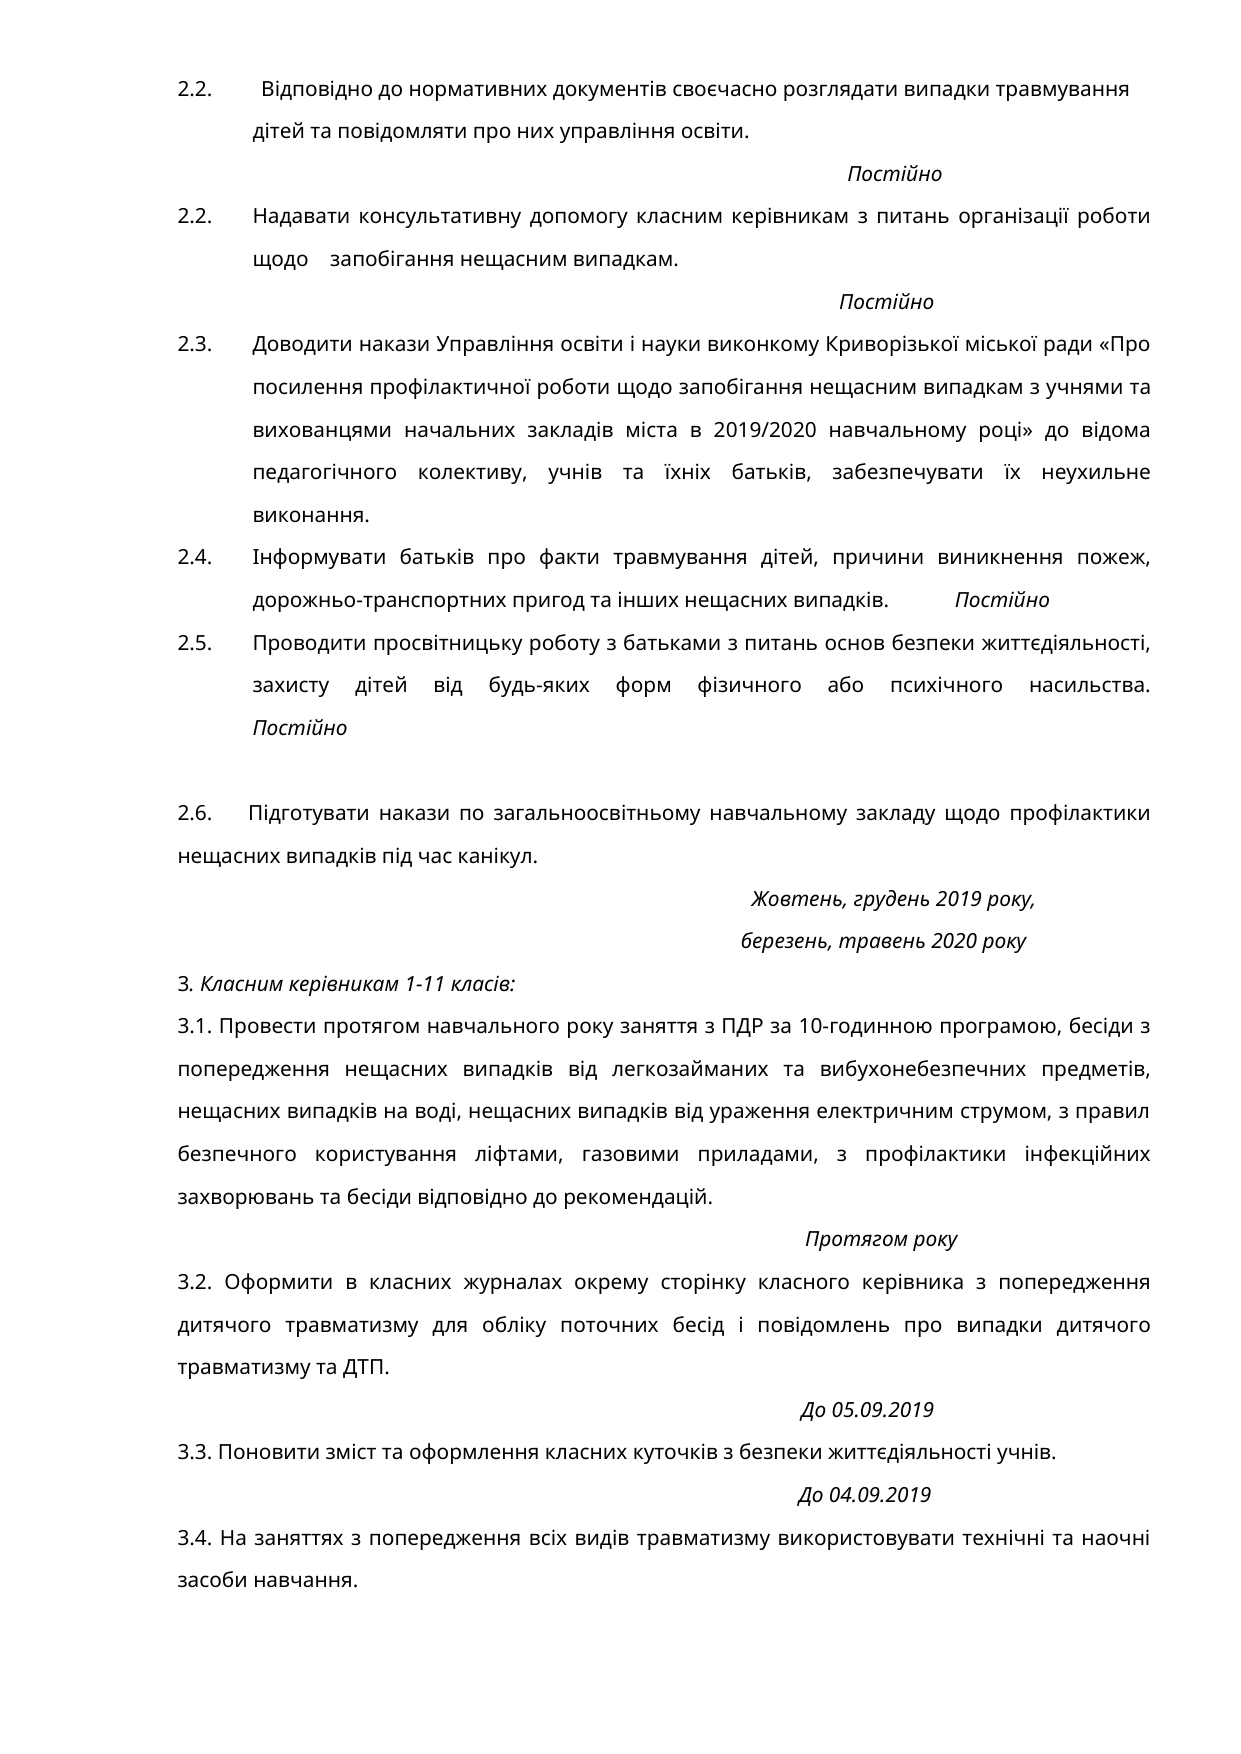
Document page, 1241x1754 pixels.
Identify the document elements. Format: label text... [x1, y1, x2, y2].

text 3.4. На заняттях з попередження всіх видів травматизму використовувати технічні та наочні засоби навчання. [177, 1523, 1152, 1594]
list Надавати консультативну допомогу класним керівникам з питань організації роботи щодо запобігання нещасним випадкам. [177, 202, 1152, 273]
text 3.1. Провести протягом навчального року заняття з ПДР за 10-годинною програмою, бесіди з попередження нещасних випадків від легкозайманих та вибухонебезпечних предметів, нещасних випадків на воді, нещасних випадків від ураження електричним струмом, з правил безпечного користування ліфтами, газовими приладами, з профілактики інфекційних захворювань та бесіди відповідно до рекомендацій. [177, 1011, 1152, 1210]
text Жовтень, грудень 2019 року, [177, 884, 1152, 912]
list Інформувати батьків про факти травмування дітей, причини виникнення пожеж, дорожньо-транспортних пригод та інших нещасних випадків. Постійно [177, 542, 1152, 613]
text Постійно [177, 287, 1152, 315]
text 3. Класним керівникам 1-11 класів: [177, 969, 1152, 997]
list Доводити накази Управління освіти і науки виконкому Криворізької міської ради «Про посилення профілактичної роботи щодо запобігання нещасним випадкам з учнями та вихованцями начальних закладів міста в 2019/2020 навчальному році» до відома педагогічного колективу, учнів та їхніх батьків, забезпечувати їх неухильне виконання. [177, 329, 1152, 528]
text березень, травень 2020 року [177, 926, 1152, 955]
text 3.3. Поновити зміст та оформлення класних куточків з безпеки життєдіяльності учнів. [177, 1437, 1152, 1466]
text 2.2. Відповідно до нормативних документів своєчасно розглядати випадки травмування дітей та повідомляти про них управління освіти. [177, 74, 1152, 145]
text 3.2. Оформити в класних журналах окрему сторінку класного керівника з попередження дитячого травматизму для обліку поточних бесід і повідомлень про випадки дитячого травматизму та ДТП. [177, 1267, 1152, 1381]
text 2.6. Підготувати накази по загальноосвітньому навчальному закладу щодо профілактики нещасних випадків під час канікул. [177, 798, 1152, 869]
list Проводити просвітницьку роботу з батьками з питань основ безпеки життєдіяльності, захисту дітей від будь-яких форм фізичного або психічного насильства. Постійно [177, 628, 1152, 741]
text До 04.09.2019 [177, 1480, 1152, 1508]
text До 05.09.2019 [177, 1395, 1152, 1423]
text Протягом року [177, 1224, 1152, 1253]
text Постійно [177, 159, 1152, 187]
